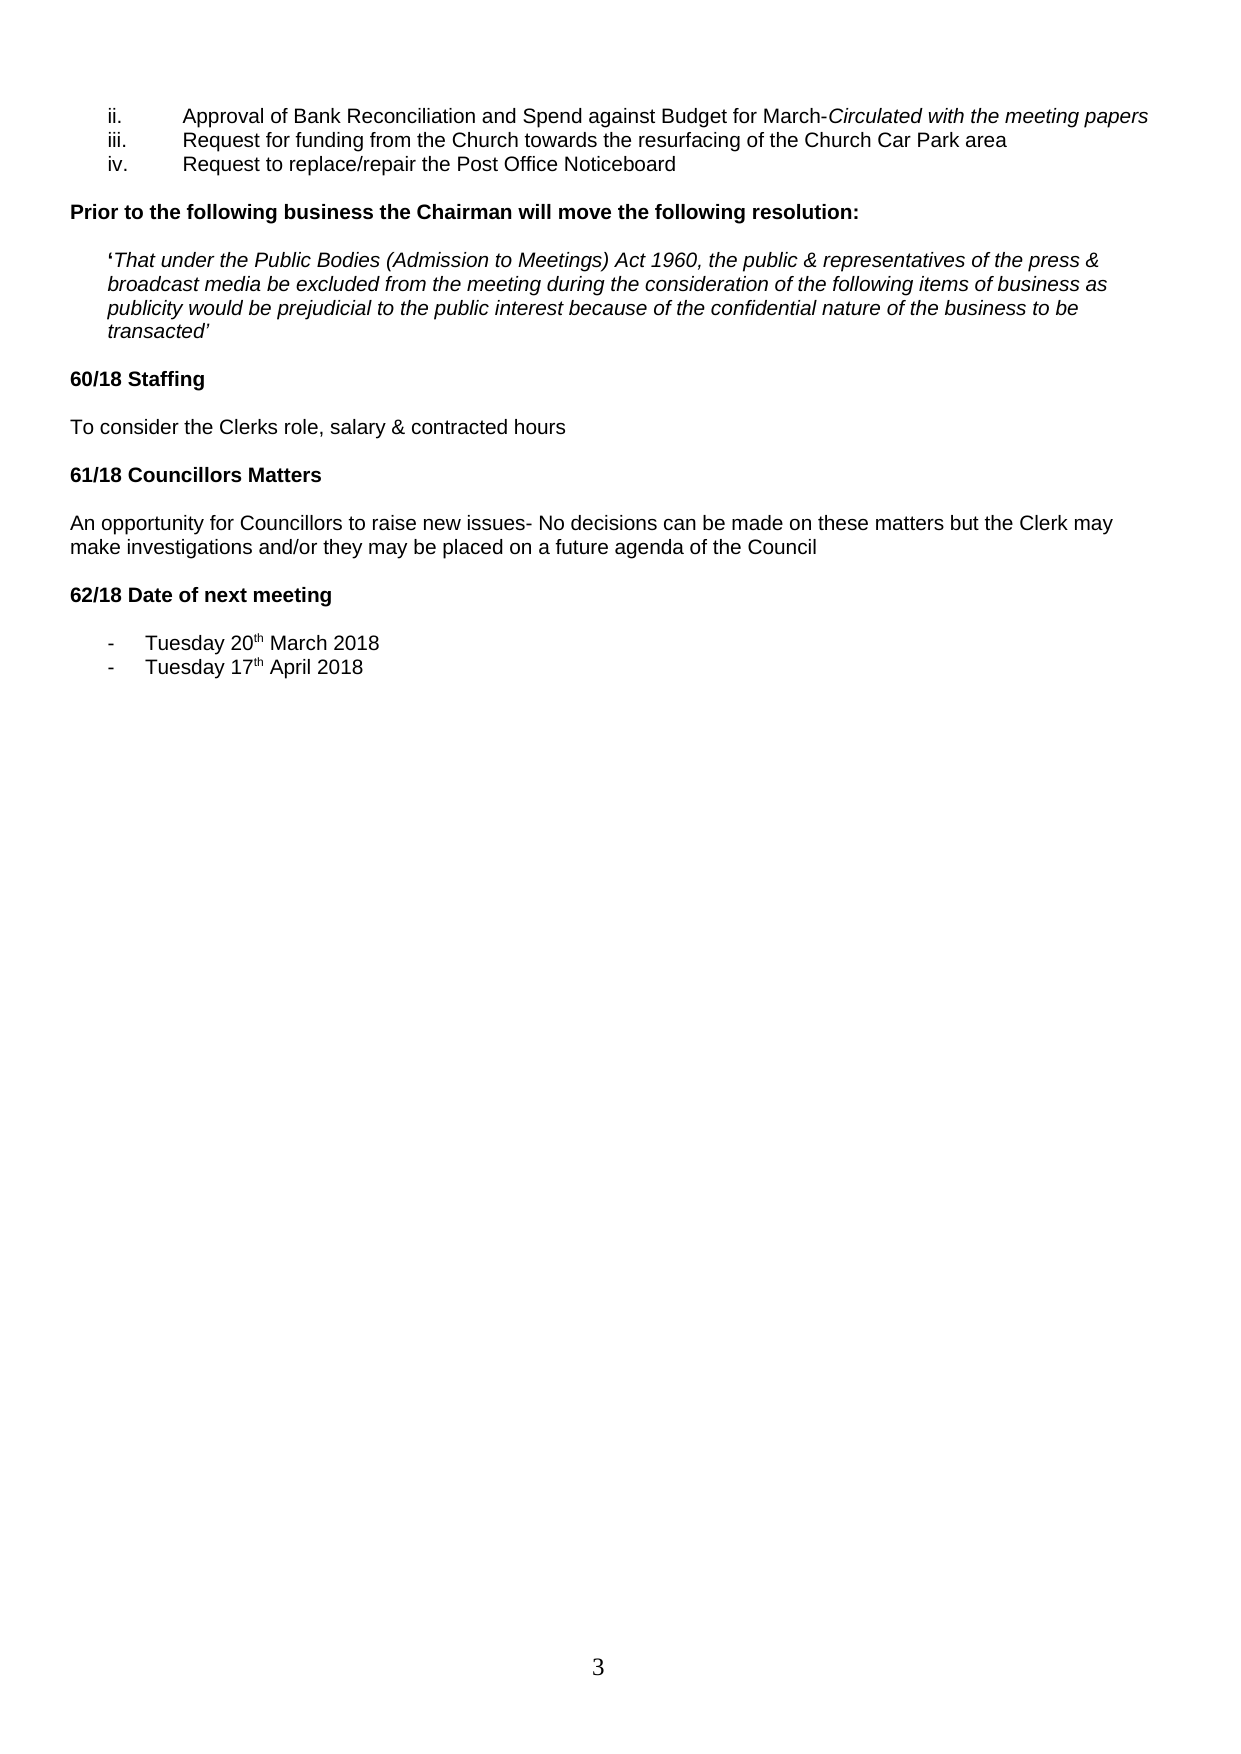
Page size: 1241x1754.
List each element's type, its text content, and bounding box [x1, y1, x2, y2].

text To consider the Clerks role, salary & contracted hours [70, 415, 1171, 439]
list Request for funding from the Church towards the resurfacing of the Church Car Park area [107, 128, 1171, 152]
list Approval of Bank Reconciliation and Spend against Budget for March-Circulated with the meeting papers [107, 104, 1171, 128]
text An opportunity for Councillors to raise new issues- No decisions can be made on these matters but the Clerk may make investigations and/or they may be placed on a future agenda of the Council [70, 511, 1171, 559]
list Tuesday 20th March 2018 [107, 631, 1171, 655]
text Prior to the following business the Chairman will move the following resolution: [70, 199, 1171, 223]
text 61/18 Councillors Matters [70, 463, 1171, 487]
list Tuesday 17th April 2018 [107, 655, 1171, 679]
text 62/18 Date of next meeting [70, 583, 1171, 607]
text ‘That under the Public Bodies (Admission to Meetings) Act 1960, the public & representatives of the press & broadcast media be excluded from the meeting during the consideration of the following items of business as publicity would be prejudicial to the public interest because of the confidential nature of the business to be transacted’ [107, 247, 1171, 343]
text 60/18 Staffing [70, 367, 1171, 391]
list Request to replace/repair the Post Office Noticeboard [107, 152, 1171, 176]
